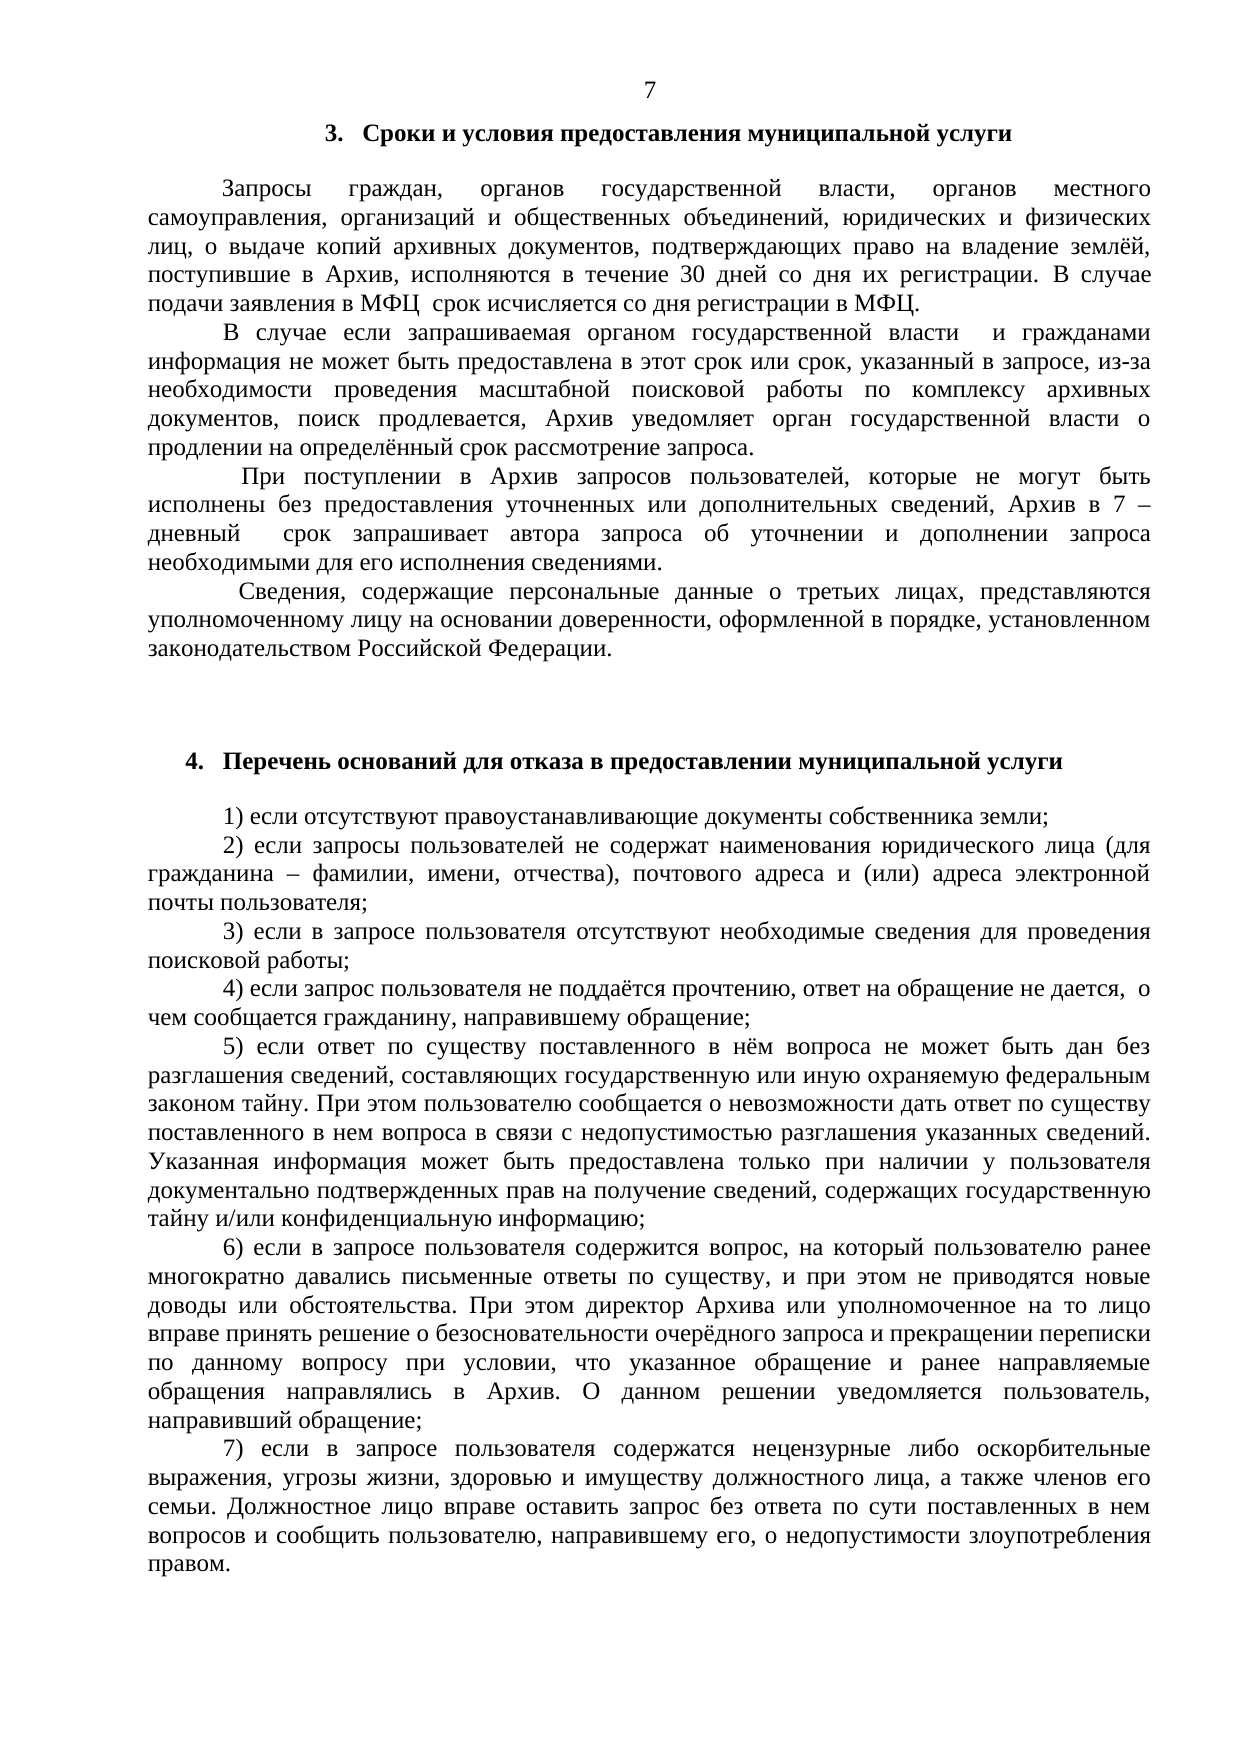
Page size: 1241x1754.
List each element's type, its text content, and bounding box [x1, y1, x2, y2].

text 6) если в запросе пользователя содержится вопрос, на который пользователю ранее многократно давались письменные ответы по существу, и при этом не приводятся новые доводы или обстоятельства. При этом директор Архива или уполномоченное на то лицо вправе принять решение о безосновательности очерёдного запроса и прекращении переписки по данному вопросу при условии, что указанное обращение и ранее направляемые обращения направлялись в Архив. О данном решении уведомляется пользователь, направивший обращение; [148, 1232, 1152, 1433]
text 2) если запросы пользователей не содержат наименования юридического лица (для гражданина – фамилии, имени, отчества), почтового адреса и (или) адреса электронной почты пользователя; [148, 830, 1152, 916]
text 5) если ответ по существу поставленного в нём вопроса не может быть дан без разглашения сведений, составляющих государственную или иную охраняемую федеральным законом тайну. При этом пользователю сообщается о невозможности дать ответ по существу поставленного в нем вопроса в связи с недопустимостью разглашения указанных сведений. Указанная информация может быть предоставлена только при наличии у пользователя документально подтвержденных прав на получение сведений, содержащих государственную тайну и/или конфиденциальную информацию; [148, 1031, 1152, 1232]
text При поступлении в Архив запросов пользователей, которые не могут быть исполнены без предоставления уточненных или дополнительных сведений, Архив в 7 – дневный срок запрашивает автора запроса об уточнении и дополнении запроса необходимыми для его исполнения сведениями. [148, 461, 1152, 576]
list Сроки и условия предоставления муниципальной услуги [185, 118, 1152, 147]
text В случае если запрашиваемая органом государственной власти и гражданами информация не может быть предоставлена в этот срок или срок, указанный в запросе, из-за необходимости проведения масштабной поисковой работы по комплексу архивных документов, поиск продлевается, Архив уведомляет орган государственной власти о продлении на определённый срок рассмотрение запроса. [148, 317, 1152, 461]
text 1) если отсутствуют правоустанавливающие документы собственника земли; [148, 801, 1152, 830]
text 3) если в запросе пользователя отсутствуют необходимые сведения для проведения поисковой работы; [148, 916, 1152, 973]
text 4) если запрос пользователя не поддаётся прочтению, ответ на обращение не дается, о чем сообщается гражданину, направившему обращение; [148, 973, 1152, 1031]
list Перечень оснований для отказа в предоставлении муниципальной услуги [185, 746, 1152, 774]
text Запросы граждан, органов государственной власти, органов местного самоуправления, организаций и общественных объединений, юридических и физических лиц, о выдаче копий архивных документов, подтверждающих право на владение землёй, поступившие в Архив, исполняются в течение 30 дней со дня их регистрации. В случае подачи заявления в МФЦ срок исчисляется со дня регистрации в МФЦ. [148, 173, 1152, 317]
text 7) если в запросе пользователя содержатся нецензурные либо оскорбительные выражения, угрозы жизни, здоровью и имуществу должностного лица, а также членов его семьи. Должностное лицо вправе оставить запрос без ответа по сути поставленных в нем вопросов и сообщить пользователю, направившему его, о недопустимости злоупотребления правом. [148, 1433, 1152, 1577]
text Сведения, содержащие персональные данные о третьих лицах, представляются уполномоченному лицу на основании доверенности, оформленной в порядке, установленном законодательством Российской Федерации. [148, 576, 1152, 662]
